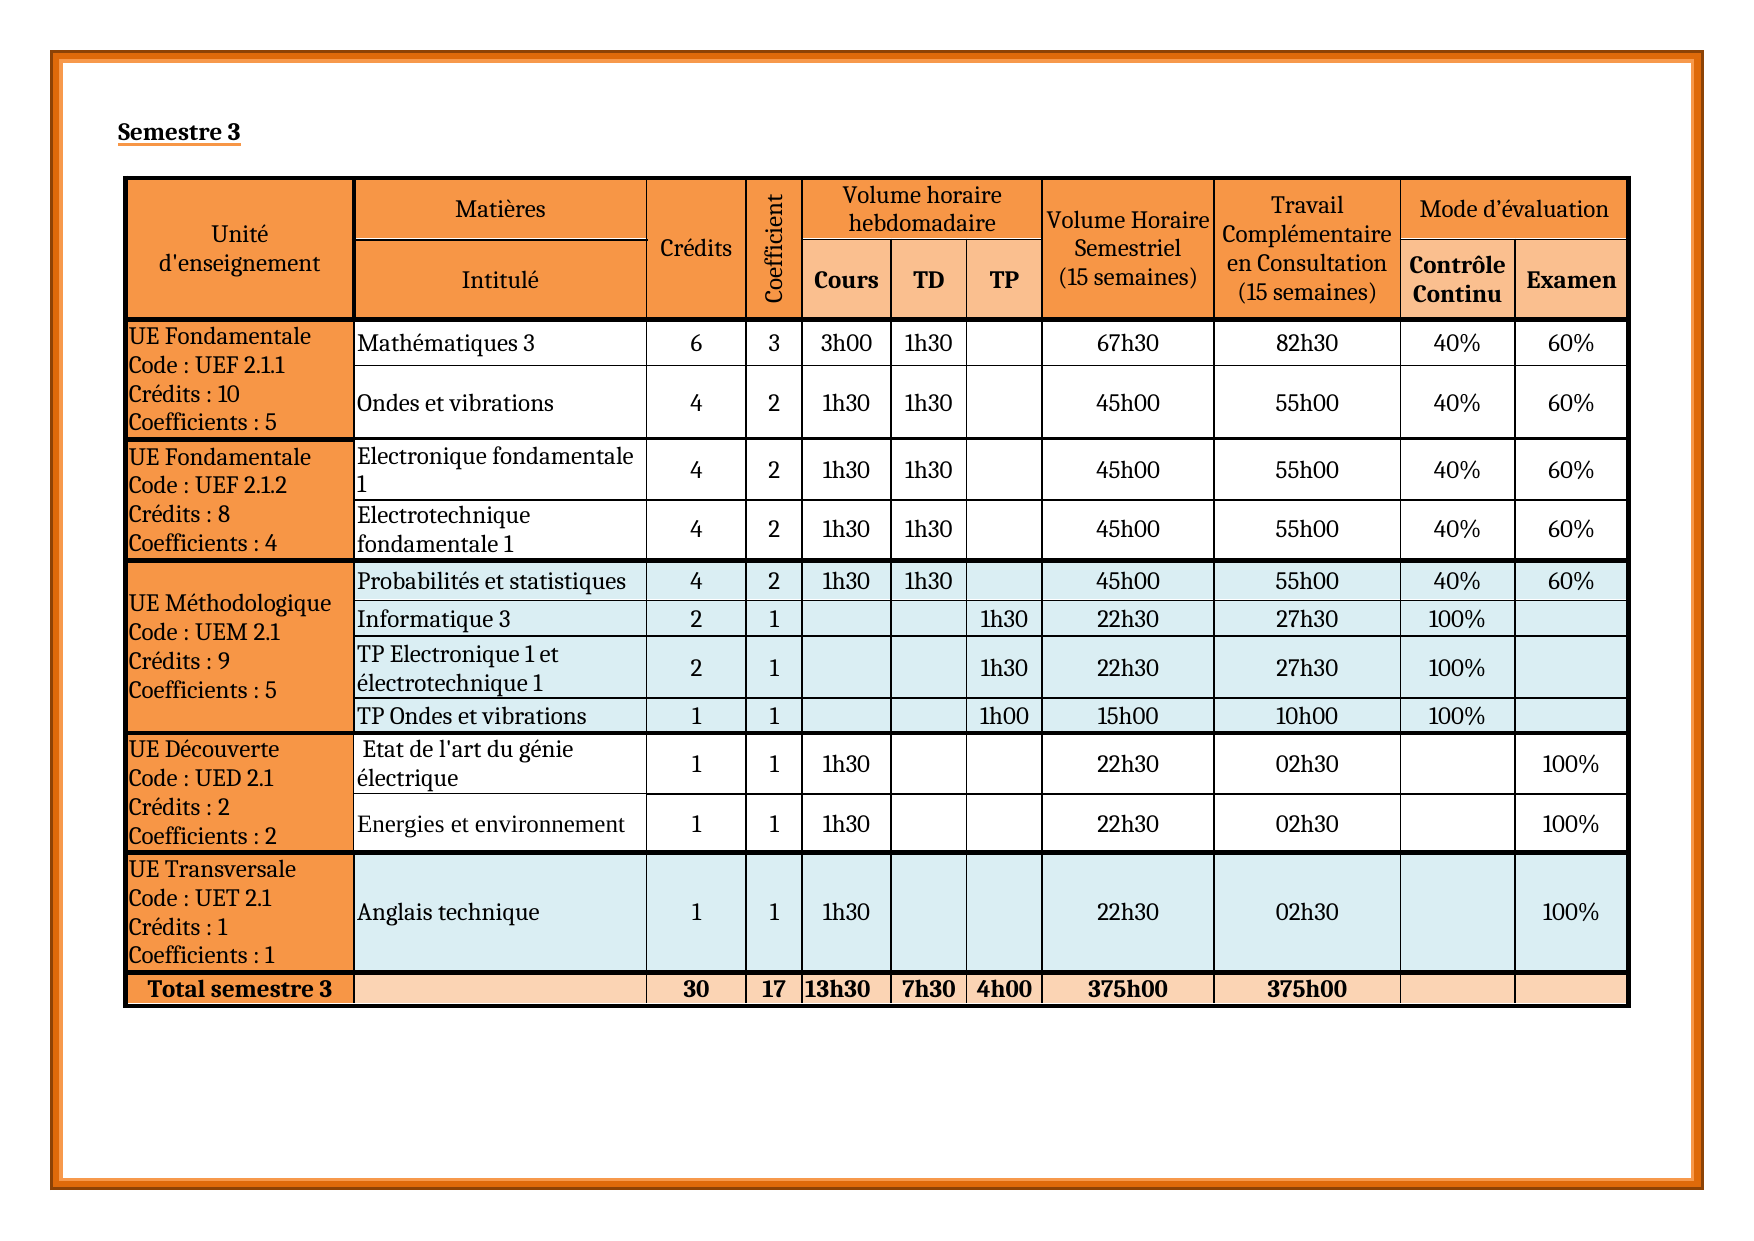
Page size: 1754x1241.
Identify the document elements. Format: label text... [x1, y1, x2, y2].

table_cell 1h00 [967, 699, 1041, 731]
table_cell 2 [747, 563, 801, 599]
table_cell 1 [747, 735, 801, 793]
table_cell 1h30 [892, 366, 966, 437]
table_cell Ondes et vibrations [355, 366, 646, 437]
table_cell UE Fondamentale Code : UEF 2.1.1 Crédits : 10 Coefficients : 5 [128, 322, 353, 437]
table_cell 7h30 [892, 975, 966, 1003]
table_cell Anglais technique [355, 855, 646, 970]
table_cell 100% [1401, 699, 1514, 731]
table_cell [892, 735, 966, 793]
table_cell Cours [803, 240, 890, 317]
table_header Mode d’évaluation [1401, 180, 1626, 238]
table_cell TP [967, 240, 1041, 317]
table_cell [803, 637, 890, 697]
table_cell 2 [747, 440, 801, 499]
table_cell 40% [1401, 501, 1514, 558]
table_cell 22h30 [1043, 601, 1213, 635]
table_cell 1 [647, 699, 745, 731]
table_cell 100% [1516, 855, 1626, 970]
table_cell 27h30 [1215, 601, 1400, 635]
table_cell 22h30 [1043, 855, 1213, 970]
table_cell 30 [647, 975, 745, 1003]
table_cell 60% [1516, 366, 1626, 437]
table_cell [892, 601, 966, 635]
table_cell 2 [647, 637, 745, 697]
table_cell 1 [747, 699, 801, 731]
table_cell 3h00 [803, 322, 890, 364]
table_cell [1516, 601, 1626, 635]
table_cell 4 [647, 440, 745, 499]
table_cell Electrotechnique fondamentale 1 [355, 501, 646, 558]
table_cell 6 [647, 322, 745, 364]
table_cell 1h30 [803, 795, 890, 850]
table_cell 17 [747, 975, 801, 1003]
table_cell 60% [1516, 563, 1626, 599]
table_cell 22h30 [1043, 637, 1213, 697]
table_cell 27h30 [1215, 637, 1400, 697]
table_cell 60% [1516, 322, 1626, 364]
table_cell 1h30 [803, 735, 890, 793]
table_cell 1 [747, 601, 801, 635]
table_cell [967, 501, 1041, 558]
table_cell 02h30 [1215, 855, 1400, 970]
table_cell [892, 795, 966, 850]
table_cell 45h00 [1043, 366, 1213, 437]
table_cell TP Electronique 1 et électrotechnique 1 [355, 637, 646, 697]
table_cell [1401, 795, 1514, 850]
table_cell 1h30 [892, 501, 966, 558]
table_cell TP Ondes et vibrations [355, 699, 646, 731]
table_cell [1401, 975, 1514, 1003]
table_cell Electronique fondamentale 1 [355, 440, 646, 499]
table_cell Informatique 3 [355, 601, 646, 635]
table_cell 1 [747, 637, 801, 697]
table_cell Intitulé [356, 241, 646, 317]
table_header Travail Complémentaire en Consultation (15 semaines) [1215, 180, 1400, 317]
table_cell 1h30 [803, 501, 890, 558]
table_cell 100% [1401, 601, 1514, 635]
table_header Crédits [647, 180, 745, 317]
table_cell [967, 855, 1041, 970]
table_header Volume Horaire Semestriel (15 semaines) [1043, 180, 1213, 317]
table_cell 1 [647, 795, 745, 850]
table_cell [1516, 699, 1626, 731]
table_cell 40% [1401, 563, 1514, 599]
table_cell 22h30 [1043, 795, 1213, 850]
table_cell Total semestre 3 [128, 975, 353, 1003]
table_cell 100% [1516, 795, 1626, 850]
table_cell [892, 637, 966, 697]
table_cell [967, 322, 1041, 364]
table_cell [1516, 975, 1626, 1003]
text Semestre 3 [118, 118, 1636, 147]
table_cell 55h00 [1215, 501, 1400, 558]
table_cell 4 [647, 366, 745, 437]
table_cell [1401, 735, 1514, 793]
table_cell 4 [647, 501, 745, 558]
table_cell [355, 975, 646, 1003]
table_cell 375h00 [1043, 975, 1213, 1003]
table_cell 1h30 [803, 855, 890, 970]
table_cell 40% [1401, 322, 1514, 364]
table_cell 15h00 [1043, 699, 1213, 731]
table_cell 1 [747, 855, 801, 970]
table_cell 45h00 [1043, 440, 1213, 499]
table_cell 1h30 [892, 440, 966, 499]
table_cell 2 [647, 601, 745, 635]
table_cell 1h30 [803, 366, 890, 437]
table_cell [1516, 637, 1626, 697]
table_cell 40% [1401, 366, 1514, 437]
table_cell 60% [1516, 501, 1626, 558]
table_header Volume horaire hebdomadaire [803, 180, 1041, 238]
table_cell 60% [1516, 440, 1626, 499]
table_cell [1401, 855, 1514, 970]
table_cell Mathématiques 3 [355, 322, 646, 364]
table_cell [967, 735, 1041, 793]
table_cell 4 [647, 563, 745, 599]
table_cell 67h30 [1043, 322, 1213, 364]
table_cell UE Méthodologique Code : UEM 2.1 Crédits : 9 Coefficients : 5 [128, 563, 353, 731]
table_cell 3 [747, 322, 801, 364]
table_cell [967, 366, 1041, 437]
table_cell [967, 440, 1041, 499]
table_cell 55h00 [1215, 563, 1400, 599]
table_header Coefficient [747, 180, 801, 317]
table_cell Examen [1516, 240, 1626, 317]
table_cell 55h00 [1215, 366, 1400, 437]
table_cell 40% [1401, 440, 1514, 499]
table_cell 45h00 [1043, 563, 1213, 599]
table_cell 10h00 [1215, 699, 1400, 731]
table_cell UE Fondamentale Code : UEF 2.1.2 Crédits : 8 Coefficients : 4 [128, 442, 353, 558]
table_cell [892, 699, 966, 731]
table_cell 82h30 [1215, 322, 1400, 364]
table_cell 55h00 [1215, 440, 1400, 499]
table_cell 02h30 [1215, 735, 1400, 793]
table_cell 02h30 [1215, 795, 1400, 850]
table_cell 1h30 [803, 440, 890, 499]
table_cell UE Découverte Code : UED 2.1 Crédits : 2 Coefficients : 2 [128, 735, 353, 850]
table_cell 1 [747, 795, 801, 850]
table_cell 4h00 [967, 975, 1041, 1003]
table_cell UE Transversale Code : UET 2.1 Crédits : 1 Coefficients : 1 [128, 855, 353, 970]
table_cell [803, 601, 890, 635]
table_cell [892, 855, 966, 970]
table_cell 22h30 [1043, 735, 1213, 793]
table_cell [803, 699, 890, 731]
table_cell Probabilités et statistiques [355, 563, 646, 599]
table_cell 13h30 [803, 975, 890, 1003]
table_cell 2 [747, 366, 801, 437]
table_cell 1h30 [803, 563, 890, 599]
table_cell 1h30 [967, 601, 1041, 635]
table_cell 375h00 [1215, 975, 1400, 1003]
table_cell [967, 563, 1041, 599]
table_cell 1 [647, 855, 745, 970]
table_cell Energies et environnement [354, 794, 646, 850]
table_cell TD [892, 240, 966, 317]
table_cell 1h30 [892, 322, 966, 364]
table_cell 100% [1516, 735, 1626, 793]
table_cell Contrôle Continu [1401, 240, 1514, 317]
table_cell 100% [1401, 637, 1514, 697]
table_header Unité d'enseignement [128, 180, 352, 317]
table_cell 45h00 [1043, 501, 1213, 558]
table_header Matières [356, 180, 646, 238]
table_cell Etat de l'art du génie électrique [354, 735, 646, 793]
table_cell 1 [647, 735, 745, 793]
table_cell 2 [747, 501, 801, 558]
table_cell 1h30 [892, 563, 966, 599]
table_cell 1h30 [967, 637, 1041, 697]
table_cell [967, 795, 1041, 850]
